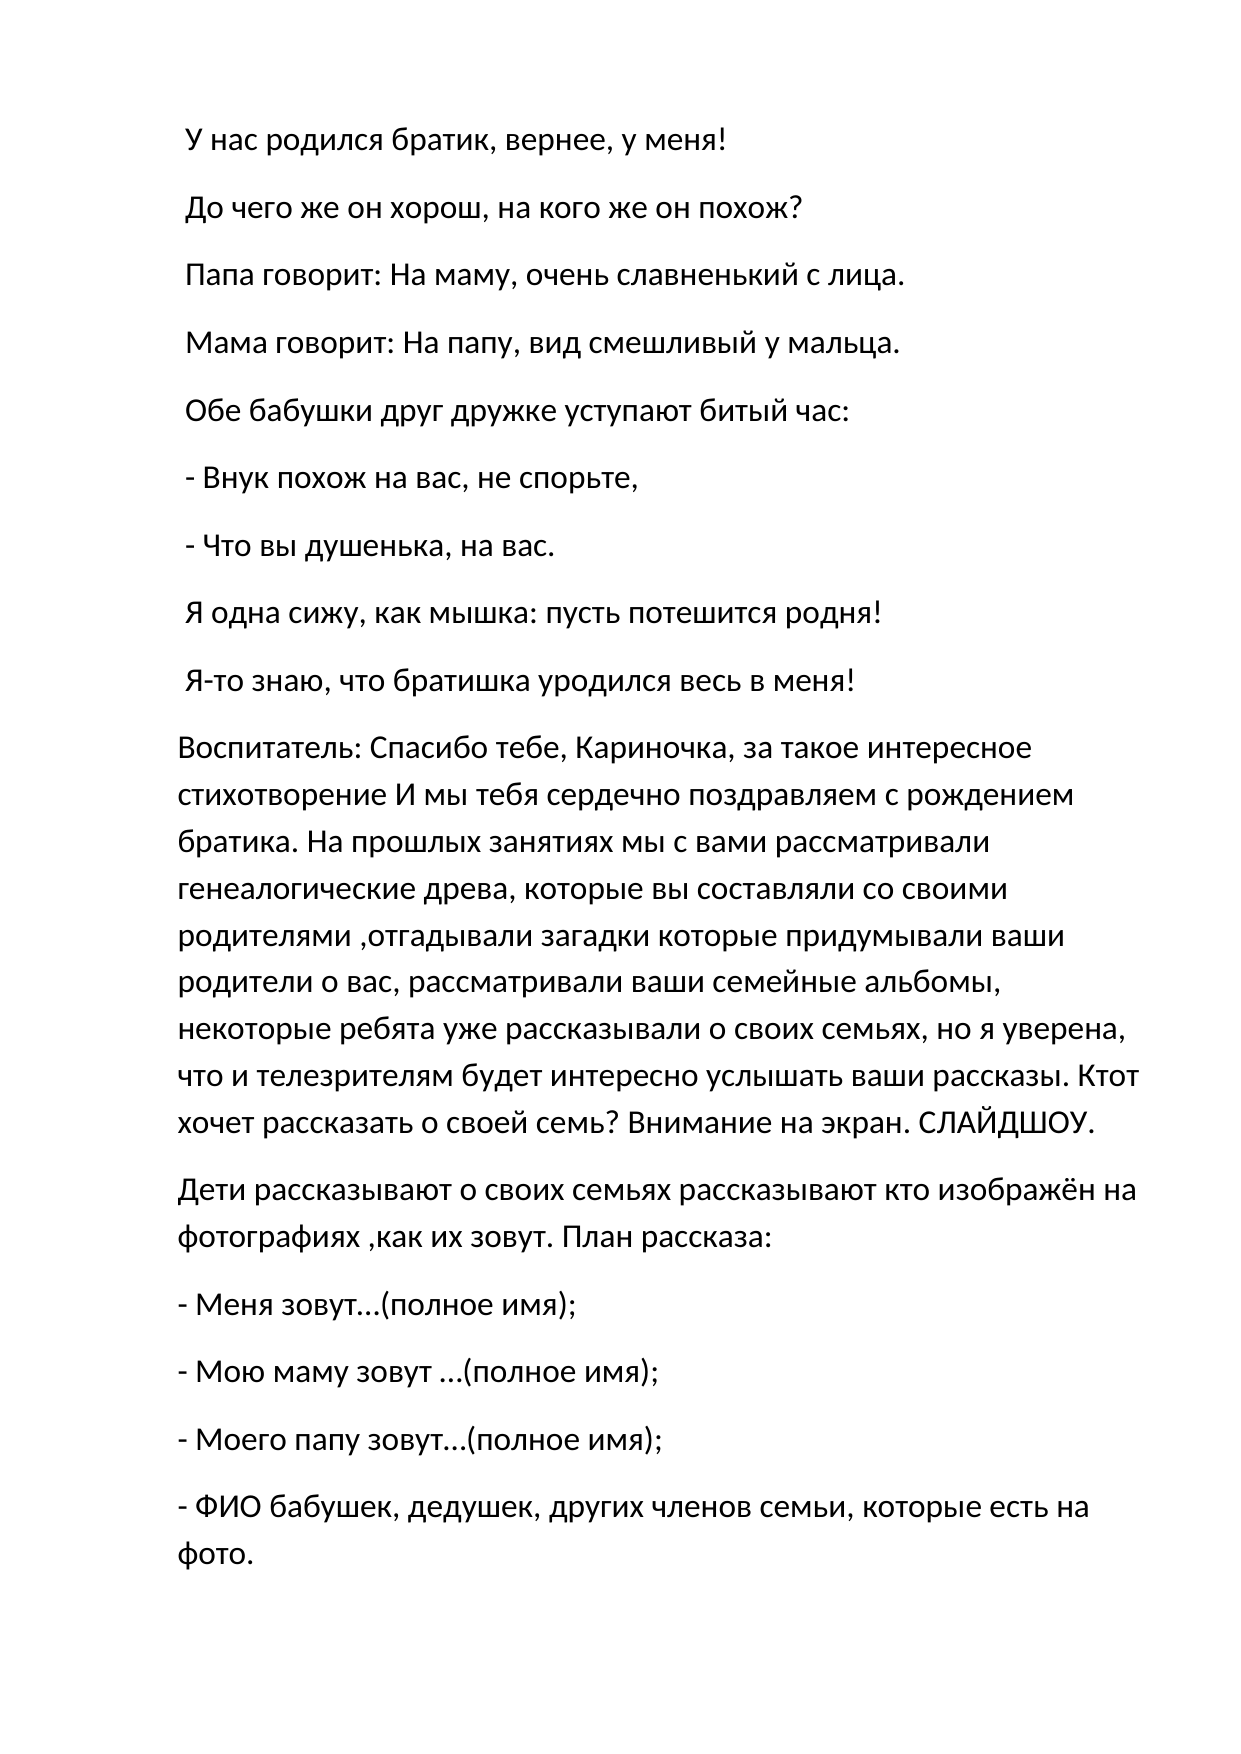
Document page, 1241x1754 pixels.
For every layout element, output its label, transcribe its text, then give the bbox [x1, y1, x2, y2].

text - Меня зовут…(полное имя); [177, 1283, 1152, 1323]
text Папа говорит: На маму, очень славненький с лица. [177, 253, 1152, 294]
text - Моего папу зовут…(полное имя); [177, 1418, 1152, 1459]
text Воспитатель: Спасибо тебе, Кариночка, за такое интересное стихотворение И мы тебя сердечно поздравляем с рождением братика. На прошлых занятиях мы с вами рассматривали генеалогические древа, которые вы составляли со своими родителями ,отгадывали загадки которые придумывали ваши родители о вас, рассматривали ваши семейные альбомы, некоторые ребята уже рассказывали о своих семьях, но я уверена, что и телезрителям будет интересно услышать ваши рассказы. Ктот хочет рассказать о своей семь? Внимание на экран. СЛАЙДШОУ. [177, 727, 1152, 1141]
text Обе бабушки друг дружке уступают битый час: [177, 388, 1152, 429]
text У нас родился братик, вернее, у меня! [177, 118, 1152, 159]
text Дети рассказывают о своих семьях рассказывают кто изображён на фотографиях ,как их зовут. План рассказа: [177, 1168, 1152, 1256]
text До чего же он хорош, на кого же он похож? [177, 186, 1152, 226]
text - Внук похож на вас, не спорьте, [177, 456, 1152, 497]
text Я-то знаю, что братишка уродился весь в меня! [177, 659, 1152, 700]
text - ФИО бабушек, дедушек, других членов семьи, которые есть на фото. [177, 1486, 1152, 1573]
text Я одна сижу, как мышка: пусть потешится родня! [177, 591, 1152, 632]
text Мама говорит: На папу, вид смешливый у мальца. [177, 321, 1152, 362]
text - Что вы душенька, на вас. [177, 524, 1152, 564]
text - Мою маму зовут …(полное имя); [177, 1350, 1152, 1391]
